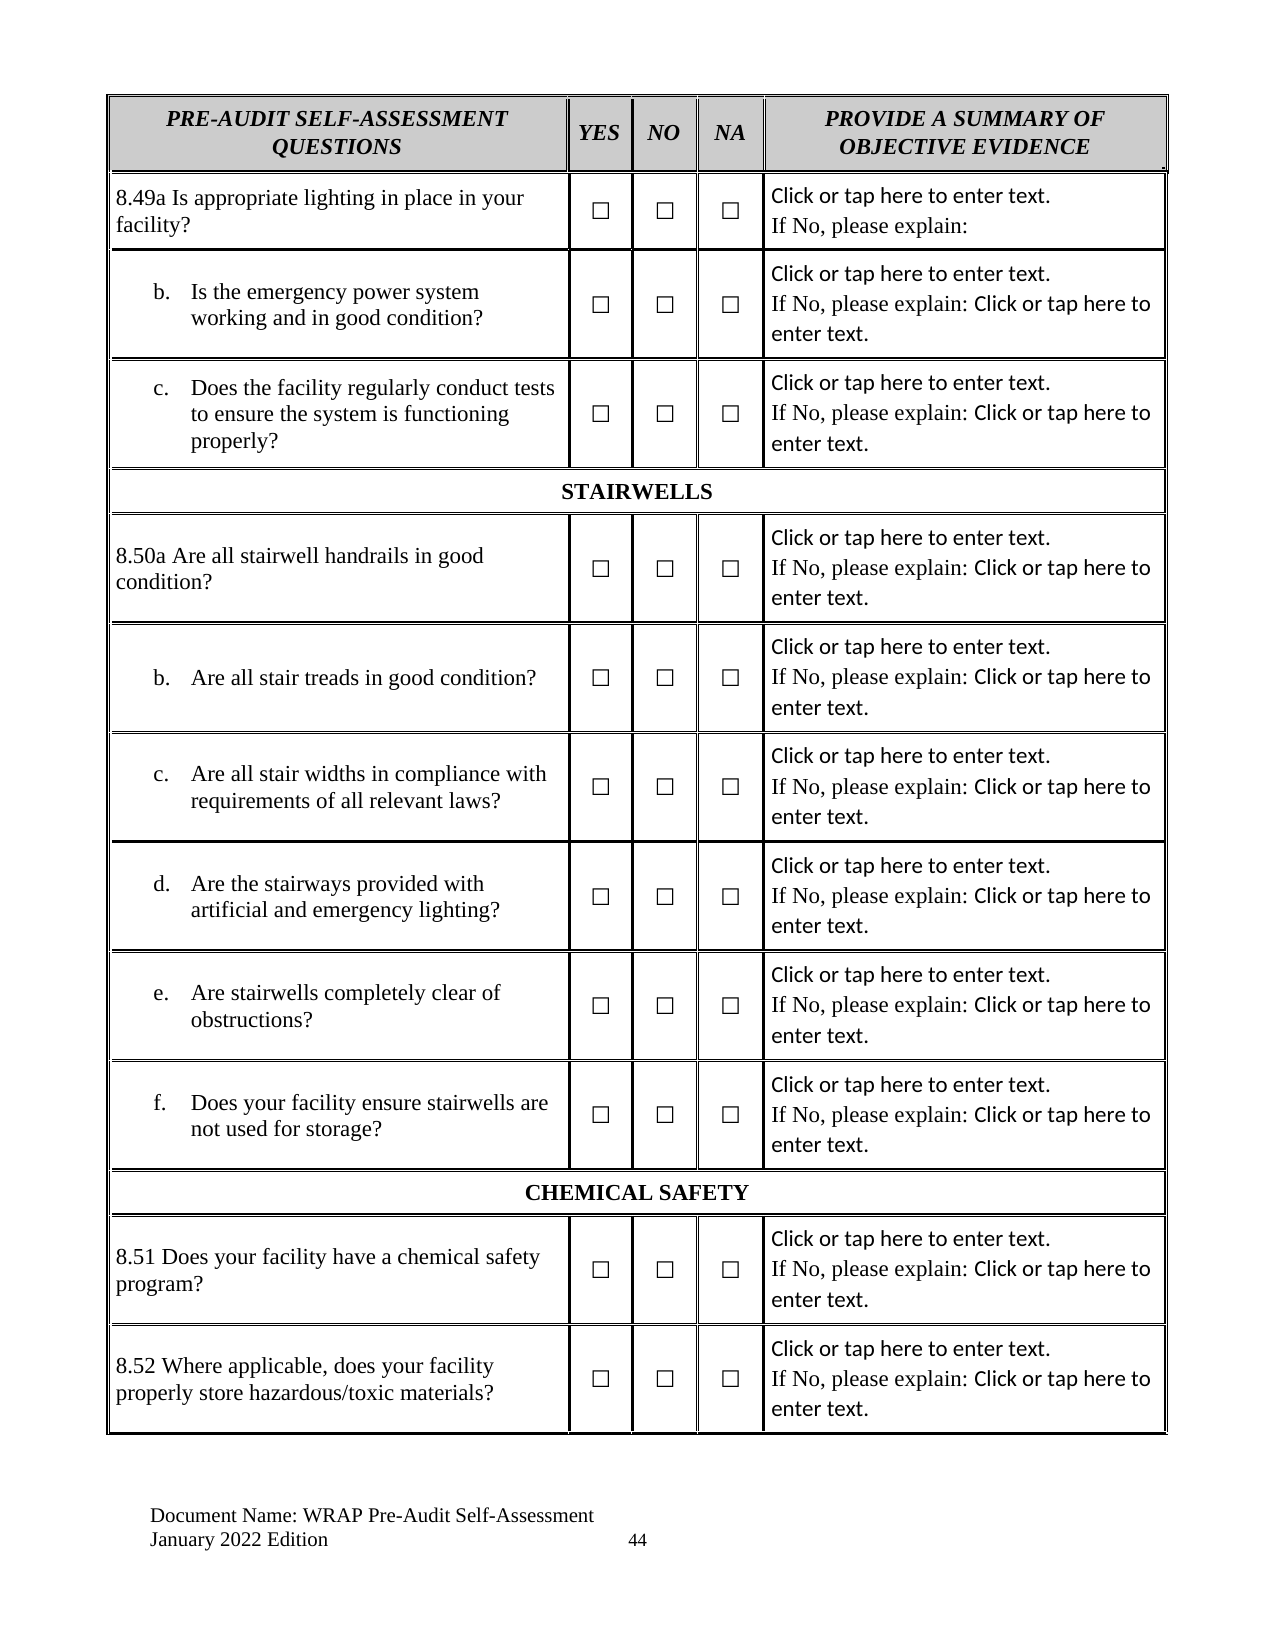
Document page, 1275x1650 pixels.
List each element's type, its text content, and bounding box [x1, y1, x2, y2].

table_cell [632, 1326, 697, 1432]
table_cell If No, please explain: [765, 734, 1164, 840]
table_cell Are all stair treads in good condition? [110, 621, 568, 731]
table_cell 8.51 Does your facility have a chemical safety program? [110, 1213, 568, 1323]
table_cell [634, 1217, 696, 1323]
table_cell [634, 843, 696, 949]
table_header PRE-AUDIT SELF-ASSESSMENT QUESTIONS [108, 95, 568, 170]
table_cell STAIRWELLS [108, 467, 1166, 512]
table_cell If No, please explain: [765, 515, 1164, 621]
table_cell If No, please explain: [765, 174, 1164, 248]
table_cell 8.52 Where applicable, does your facility properly store hazardous/toxic materials? [108, 1323, 569, 1432]
table_cell [699, 625, 762, 731]
table_cell [699, 953, 762, 1059]
table_cell [634, 174, 696, 248]
table_cell [699, 361, 762, 467]
table_cell [699, 251, 762, 357]
table_header NO [632, 97, 697, 170]
table_cell [571, 174, 631, 248]
table_cell Does the facility regularly conduct tests to ensure the system is functioning properly? [110, 357, 568, 467]
table_cell 8.49a Is appropriate lighting in place in your facility? [110, 170, 568, 248]
table_header YES [568, 95, 632, 170]
table_cell [699, 734, 762, 840]
table_cell [634, 251, 696, 357]
table_cell [571, 843, 631, 949]
table_cell [634, 953, 696, 1059]
table_cell [571, 1217, 631, 1323]
table_header NA [698, 97, 764, 170]
table_cell [571, 953, 631, 1059]
table_cell If No, please explain: [765, 625, 1164, 731]
table_cell [634, 625, 696, 731]
table_cell [634, 515, 696, 621]
table_cell If No, please explain: [765, 251, 1164, 357]
table_cell [571, 734, 631, 840]
table_cell If No, please explain: [765, 953, 1164, 1059]
table_cell [699, 174, 762, 248]
table_cell [699, 515, 762, 621]
table_cell If No, please explain: [765, 843, 1164, 949]
table_cell Are all stair widths in compliance with requirements of all relevant laws? [108, 731, 569, 840]
table_cell [571, 1062, 631, 1168]
table_cell [699, 1217, 762, 1323]
table_cell If No, please explain: [765, 1217, 1164, 1323]
table_cell [569, 1326, 632, 1432]
table_cell [699, 1062, 762, 1168]
table_cell Are the stairways provided with artificial and emergency lighting? [110, 840, 568, 949]
table_cell [634, 361, 696, 467]
table_cell Is the emergency power system working and in good condition? [108, 248, 568, 357]
table_cell If No, please explain: [765, 361, 1164, 467]
table_cell [571, 251, 631, 357]
table_cell [634, 1062, 696, 1168]
table_cell Are stairwells completely clear of obstructions? [110, 949, 568, 1059]
table_cell If No, please explain: [765, 1062, 1164, 1168]
table_cell [571, 625, 631, 731]
table_cell [699, 843, 762, 949]
table_cell CHEMICAL SAFETY [110, 1168, 1165, 1213]
table_cell [571, 361, 631, 467]
table_cell [571, 515, 631, 621]
table_cell If No, please explain: [763, 1326, 1166, 1432]
table_cell [698, 1326, 763, 1432]
table_header PROVIDE A SUMMARY OF OBJECTIVE EVIDENCE [765, 97, 1166, 170]
table_cell 8.50a Are all stairwell handrails in good condition? [108, 512, 569, 621]
table_cell Does your facility ensure stairwells are not used for storage? [108, 1059, 569, 1168]
table_cell [634, 734, 696, 840]
